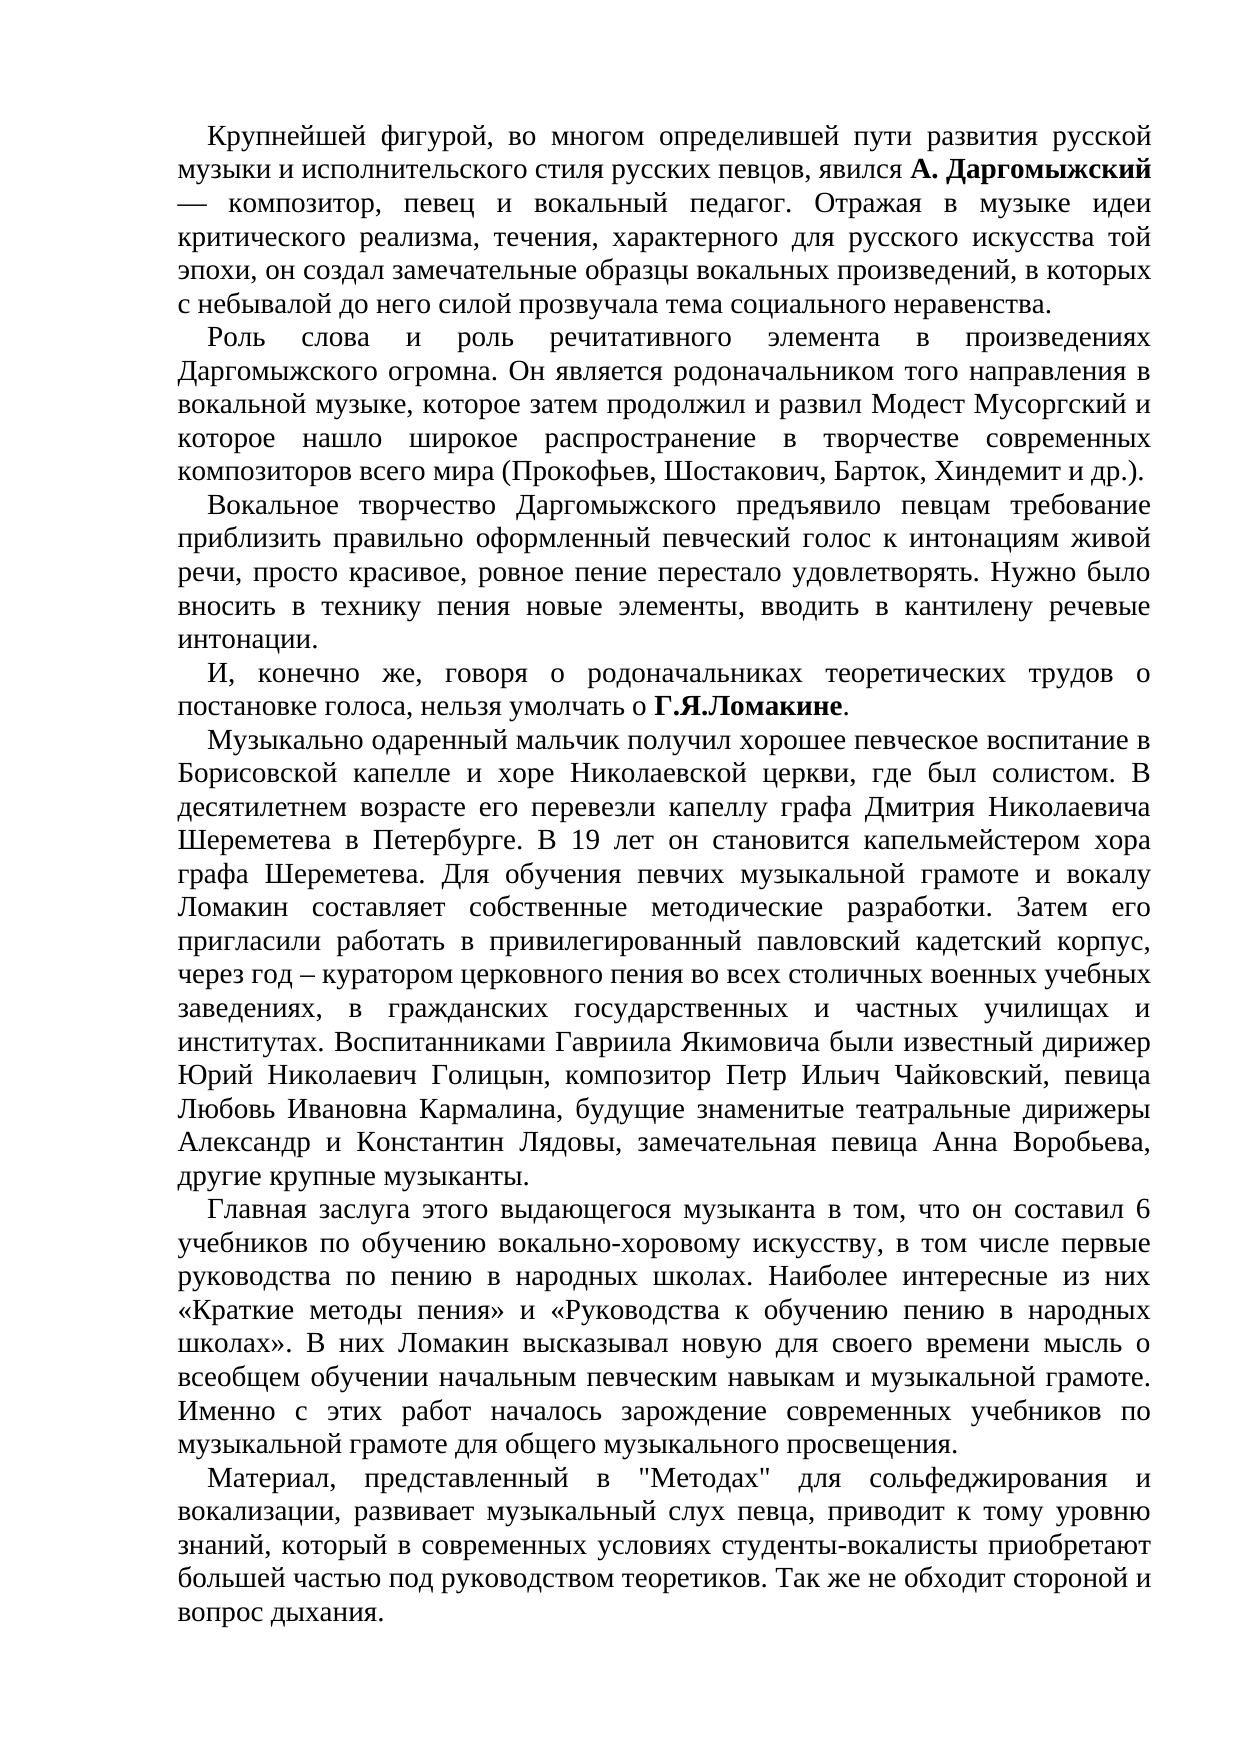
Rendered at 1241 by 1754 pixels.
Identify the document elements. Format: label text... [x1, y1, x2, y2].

text Музыкально одаренный мальчик получил хорошее певческое воспитание в Борисовской капелле и хоре Николаевской церкви, где был солистом. В десятилетнем возрасте его перевезли капеллу графа Дмитрия Николаевича Шереметева в Петербурге. В 19 лет он становится капельмейстером хора графа Шереметева. Для обучения певчих музыкальной грамоте и вокалу Ломакин составляет собственные методические разработки. Затем его пригласили работать в привилегированный павловский кадетский корпус, через год – куратором церковного пения во всех столичных военных учебных заведениях, в гражданских государственных и частных училищах и институтах. Воспитанниками Гавриила Якимовича были известный дирижер Юрий Николаевич Голицын, композитор Петр Ильич Чайковский, певица Любовь Ивановна Кармалина, будущие знаменитые театральные дирижеры Александр и Константин Лядовы, замечательная певица Анна Воробьева, другие крупные музыканты. [177, 722, 1152, 1191]
text Вокальное творчество Даргомыжского предъявило певцам требование приблизить правильно оформленный певческий голос к интонациям живой речи, просто красивое, ровное пение перестало удовлетворять. Нужно было вносить в технику пения новые элементы, вводить в кантилену речевые интонации. [177, 487, 1152, 655]
text Крупнейшей фигурой, во многом определившей пути развития русской музыки и исполнительского стиля русских певцов, явился А. Даргомыжский — композитор, певец и вокальный педагог. Отражая в музыке идеи критического реализма, течения, характерного для русского искусства той эпохи, он создал замечательные образцы вокальных произведений, в которых с небывалой до него силой прозвучала тема социального неравенства. [177, 118, 1152, 319]
text Главная заслуга этого выдающегося музыканта в том, что он составил 6 учебников по обучению вокально-хоровому искусству, в том числе первые руководства по пению в народных школах. Наиболее интересные из них «Краткие методы пения» и «Руководства к обучению пению в народных школах». В них Ломакин высказывал новую для своего времени мысль о всеобщем обучении начальным певческим навыкам и музыкальной грамоте. Именно с этих работ началось зарождение современных учебников по музыкальной грамоте для общего музыкального просвещения. [177, 1191, 1152, 1460]
text Материал, представленный в "Методах" для сольфеджирования и вокализации, развивает музыкальный слух певца, приводит к тому уровню знаний, который в современных условиях студенты-вокалисты приобретают большей частью под руководством теоретиков. Так же не обходит стороной и вопрос дыхания. [177, 1460, 1152, 1627]
text И, конечно же, говоря о родоначальниках теоретических трудов о постановке голоса, нельзя умолчать о Г.Я.Ломакине. [177, 655, 1152, 722]
text Роль слова и роль речитативного элемента в произведениях Даргомыжского огромна. Он является родоначальником того направления в вокальной музыке, которое затем продолжил и развил Модест Мусоргский и которое нашло широкое распространение в творчестве современных композиторов всего мира (Прокофьев, Шостакович, Барток, Хиндемит и др.). [177, 319, 1152, 487]
